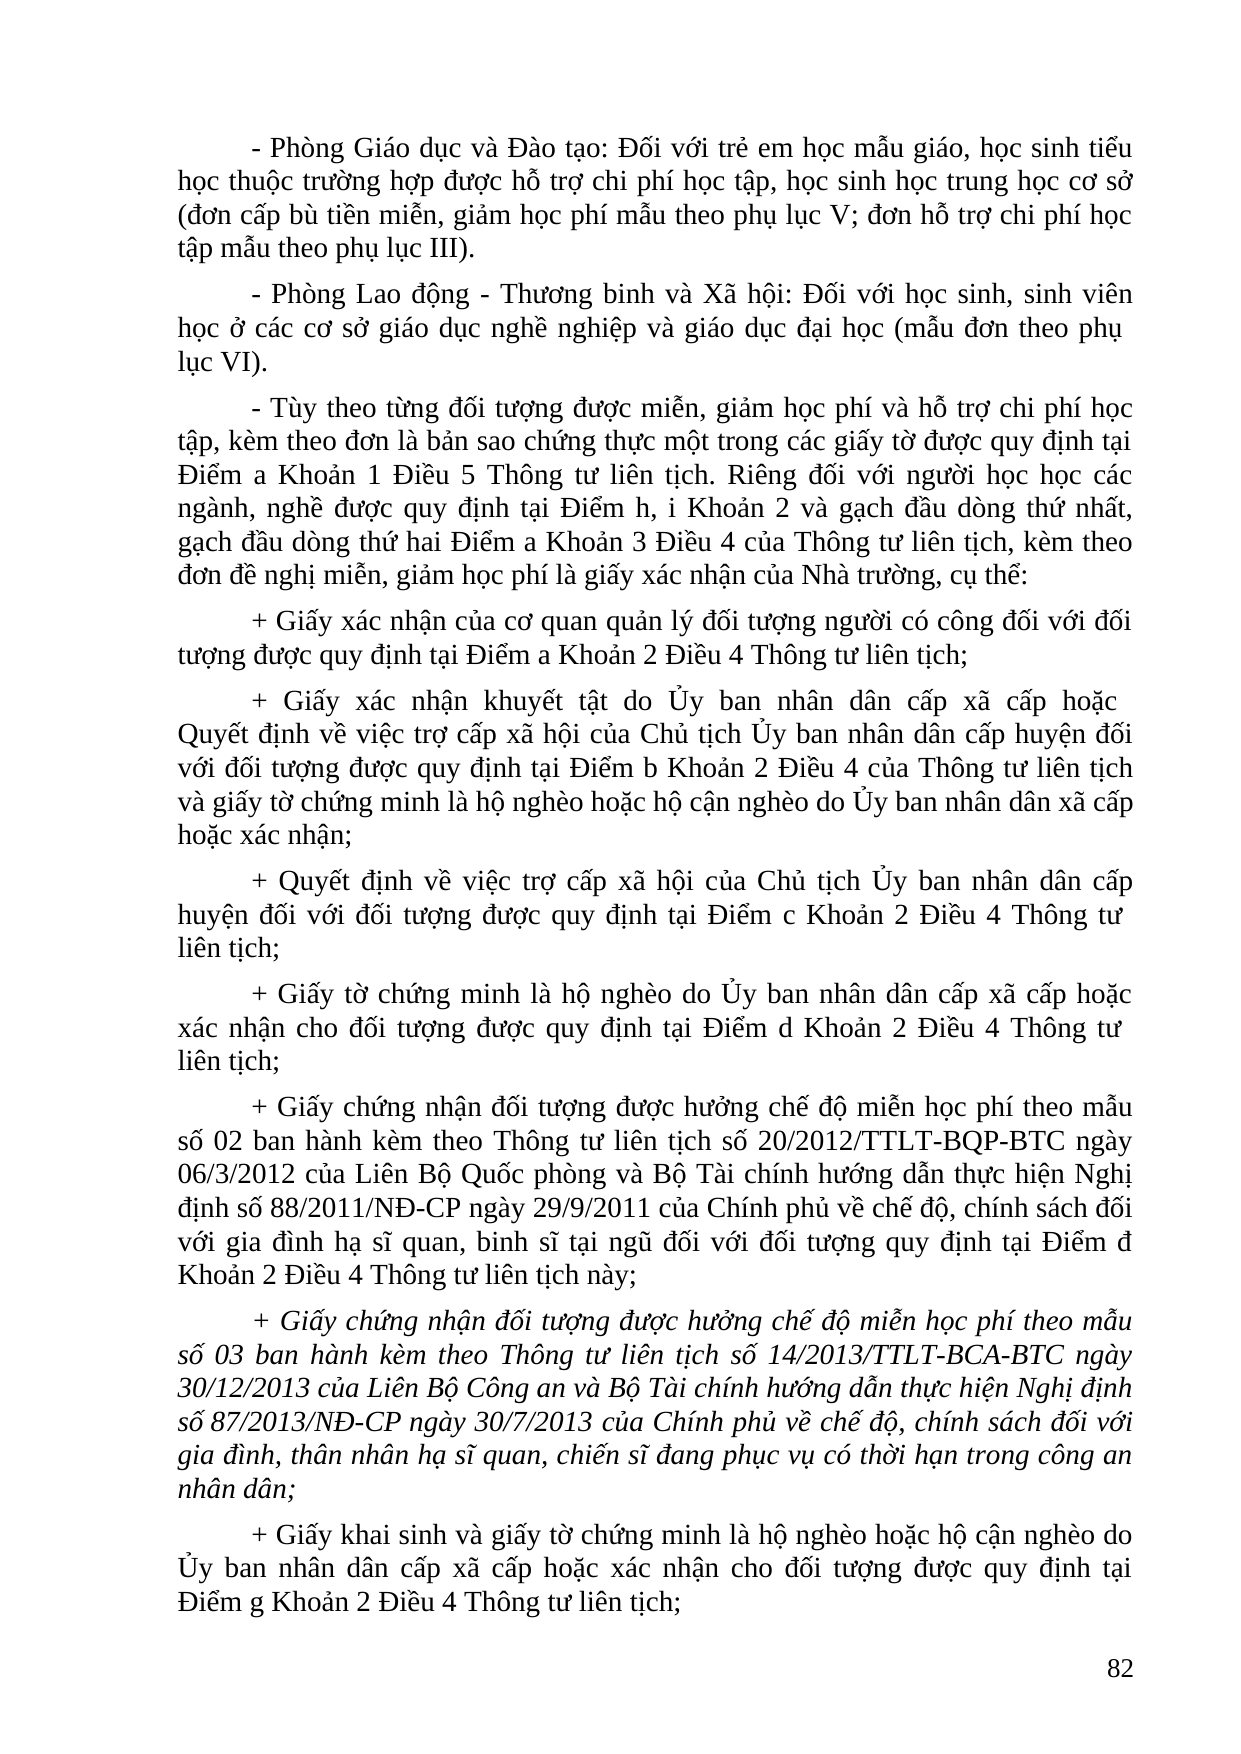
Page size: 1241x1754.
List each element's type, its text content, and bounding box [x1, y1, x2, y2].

text - Phòng Lao động - Thương binh và Xã hội: Đối với học sinh, sinh viên học ở các cơ sở giáo dục nghề nghiệp và giáo dục đại học (mẫu đơn theo phụ lục VI). [177, 277, 1134, 377]
text + Giấy chứng nhận đối tượng được hưởng chế độ miễn học phí theo mẫu số 02 ban hành kèm theo Thông tư liên tịch số 20/2012/TTLT-BQP-BTC ngày 06/3/2012 của Liên Bộ Quốc phòng và Bộ Tài chính hướng dẫn thực hiện Nghị định số 88/2011/NĐ-CP ngày 29/9/2011 của Chính phủ về chế độ, chính sách đối với gia đình hạ sĩ quan, binh sĩ tại ngũ đối với đối tượng quy định tại Điểm đ Khoản 2 Điều 4 Thông tư liên tịch này; [177, 1089, 1134, 1291]
text + Quyết định về việc trợ cấp xã hội của Chủ tịch Ủy ban nhân dân cấp huyện đối với đối tượng được quy định tại Điểm c Khoản 2 Điều 4 Thông tư liên tịch; [177, 863, 1134, 964]
text + Giấy khai sinh và giấy tờ chứng minh là hộ nghèo hoặc hộ cận nghèo do Ủy ban nhân dân cấp xã cấp hoặc xác nhận cho đối tượng được quy định tại Điểm g Khoản 2 Điều 4 Thông tư liên tịch; [177, 1517, 1134, 1618]
text - Tùy theo từng đối tượng được miễn, giảm học phí và hỗ trợ chi phí học tập, kèm theo đơn là bản sao chứng thực một trong các giấy tờ được quy định tại Điểm a Khoản 1 Điều 5 Thông tư liên tịch. Riêng đối với người học học các ngành, nghề được quy định tại Điểm h, i Khoản 2 và gạch đầu dòng thứ nhất, gạch đầu dòng thứ hai Điểm a Khoản 3 Điều 4 của Thông tư liên tịch, kèm theo đơn đề nghị miễn, giảm học phí là giấy xác nhận của Nhà trường, cụ thể: [177, 390, 1134, 591]
text + Giấy xác nhận của cơ quan quản lý đối tượng người có công đối với đối tượng được quy định tại Điểm a Khoản 2 Điều 4 Thông tư liên tịch; [177, 603, 1134, 671]
text + Giấy xác nhận khuyết tật do Ủy ban nhân dân cấp xã cấp hoặc Quyết định về việc trợ cấp xã hội của Chủ tịch Ủy ban nhân dân cấp huyện đối với đối tượng được quy định tại Điểm b Khoản 2 Điều 4 của Thông tư liên tịch và giấy tờ chứng minh là hộ nghèo hoặc hộ cận nghèo do Ủy ban nhân dân xã cấp hoặc xác nhận; [177, 683, 1134, 851]
text - Phòng Giáo dục và Đào tạo: Đối với trẻ em học mẫu giáo, học sinh tiểu học thuộc trường hợp được hỗ trợ chi phí học tập, học sinh học trung học cơ sở (đơn cấp bù tiền miễn, giảm học phí mẫu theo phụ lục V; đơn hỗ trợ chi phí học tập mẫu theo phụ lục III). [177, 130, 1134, 264]
text + Giấy tờ chứng minh là hộ nghèo do Ủy ban nhân dân cấp xã cấp hoặc xác nhận cho đối tượng được quy định tại Điểm d Khoản 2 Điều 4 Thông tư liên tịch; [177, 976, 1134, 1077]
text + Giấy chứng nhận đối tượng được hưởng chế độ miễn học phí theo mẫu số 03 ban hành kèm theo Thông tư liên tịch số 14/2013/TTLT-BCA-BTC ngày 30/12/2013 của Liên Bộ Công an và Bộ Tài chính hướng dẫn thực hiện Nghị định số 87/2013/NĐ-CP ngày 30/7/2013 của Chính phủ về chế độ, chính sách đối với gia đình, thân nhân hạ sĩ quan, chiến sĩ đang phục vụ có thời hạn trong công an nhân dân; [177, 1303, 1134, 1504]
